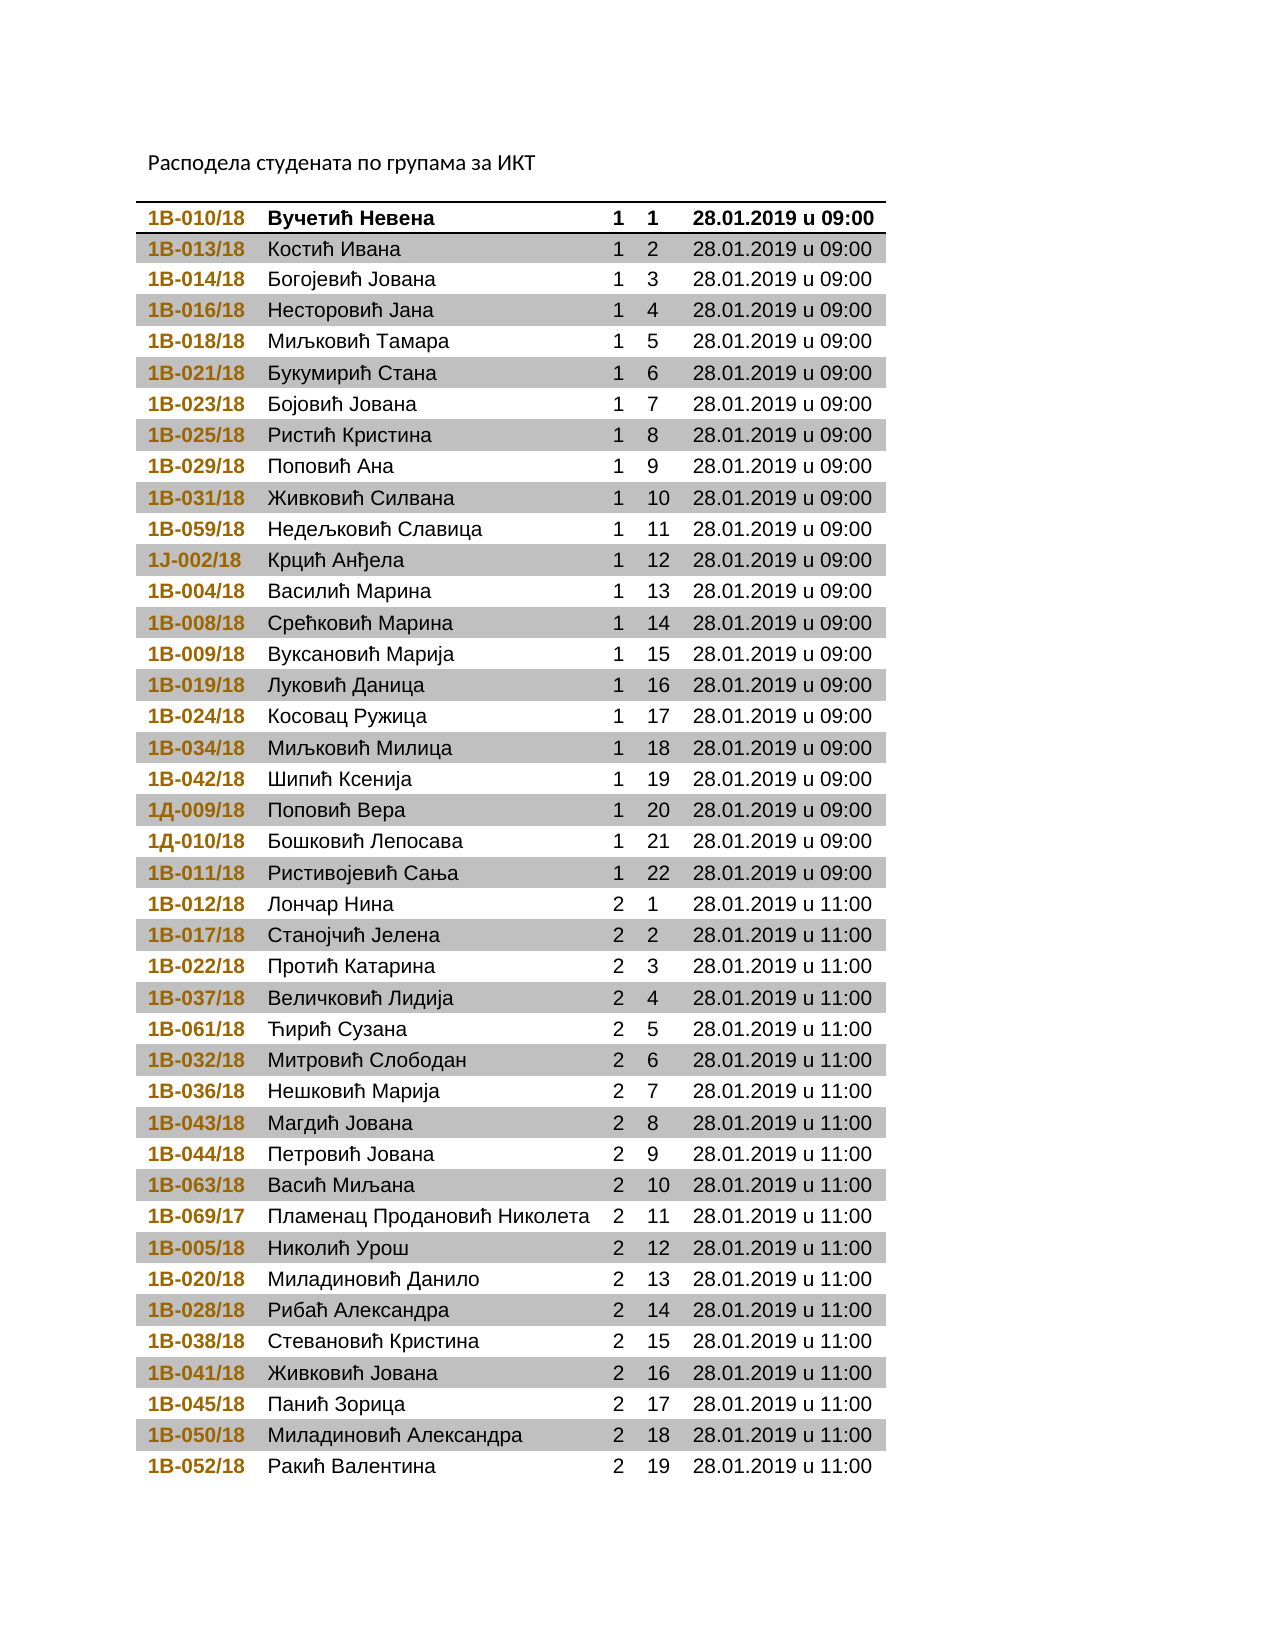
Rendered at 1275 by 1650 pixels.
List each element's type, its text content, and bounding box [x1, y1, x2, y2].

table_cell 15 [636, 1326, 681, 1357]
table_cell 2 [601, 1263, 636, 1294]
table_cell 28.01.2019 u 11:00 [681, 1232, 886, 1263]
table_cell 28.01.2019 u 11:00 [681, 1388, 886, 1419]
table_cell 2 [601, 1357, 636, 1388]
table_cell 1Д-009/18 [136, 794, 256, 826]
table_cell 1 [601, 669, 636, 701]
table_cell Митровић Слободан [256, 1044, 601, 1076]
table_cell 1В-034/18 [136, 732, 256, 763]
table_cell Ристић Кристина [256, 419, 601, 451]
table_cell 28.01.2019 u 09:00 [681, 451, 886, 482]
table_cell 7 [636, 1076, 681, 1107]
table_cell 1 [601, 794, 636, 826]
table_header Вучетић Невена [256, 203, 601, 232]
table_cell 28.01.2019 u 11:00 [681, 1326, 886, 1357]
table_cell 14 [636, 1294, 681, 1326]
table_cell 18 [636, 1419, 681, 1451]
table_cell 2 [601, 1169, 636, 1201]
table_cell 1В-013/18 [136, 234, 256, 263]
table_cell 1В-024/18 [136, 701, 256, 732]
table_cell 1В-023/18 [136, 388, 256, 419]
table_cell 1 [601, 576, 636, 607]
table_cell 20 [636, 794, 681, 826]
table_cell 19 [636, 1451, 681, 1482]
table_cell 2 [601, 1232, 636, 1263]
table_cell Миладиновић Александра [256, 1419, 601, 1451]
table_cell Луковић Даница [256, 669, 601, 701]
table_cell 1В-025/18 [136, 419, 256, 451]
table_cell 14 [636, 607, 681, 638]
table_cell 28.01.2019 u 11:00 [681, 1107, 886, 1138]
table_cell Костић Ивана [256, 234, 601, 263]
table_cell 7 [636, 388, 681, 419]
table_cell Магдић Јована [256, 1107, 601, 1138]
table_cell 2 [601, 1138, 636, 1169]
table_cell 28.01.2019 u 09:00 [681, 388, 886, 419]
table_cell Шипић Ксенија [256, 763, 601, 794]
table_cell 28.01.2019 u 09:00 [681, 234, 886, 263]
table_cell 28.01.2019 u 09:00 [681, 638, 886, 669]
table_cell 1В-018/18 [136, 326, 256, 357]
table_cell 1 [601, 388, 636, 419]
table_cell Пламенац Продановић Николета [256, 1201, 601, 1232]
table_cell 21 [636, 826, 681, 857]
table_cell 1В-005/18 [136, 1232, 256, 1263]
table_cell 28.01.2019 u 11:00 [681, 1263, 886, 1294]
table_cell 28.01.2019 u 09:00 [681, 294, 886, 326]
table_cell 28.01.2019 u 11:00 [681, 1044, 886, 1076]
table_cell 2 [636, 234, 681, 263]
table_header 28.01.2019 u 09:00 [681, 203, 886, 232]
table_cell 28.01.2019 u 11:00 [681, 1169, 886, 1201]
table_cell 1В-038/18 [136, 1326, 256, 1357]
table_cell 1В-011/18 [136, 857, 256, 888]
table_cell 8 [636, 419, 681, 451]
table_cell 28.01.2019 u 11:00 [681, 888, 886, 919]
table_cell 28.01.2019 u 11:00 [681, 1451, 886, 1482]
table_cell 28.01.2019 u 09:00 [681, 701, 886, 732]
table_cell 8 [636, 1107, 681, 1138]
table_cell 1В-021/18 [136, 357, 256, 388]
table_cell 1Д-010/18 [136, 826, 256, 857]
table_cell 1В-052/18 [136, 1451, 256, 1482]
table_cell 12 [636, 1232, 681, 1263]
table_cell 1 [601, 732, 636, 763]
table_cell Рибаћ Александра [256, 1294, 601, 1326]
table_cell Панић Зорица [256, 1388, 601, 1419]
table_cell 28.01.2019 u 09:00 [681, 669, 886, 701]
table_cell Стевановић Кристина [256, 1326, 601, 1357]
table_cell 6 [636, 357, 681, 388]
table_cell 2 [601, 1076, 636, 1107]
table_cell 1 [601, 263, 636, 294]
table_cell 15 [636, 638, 681, 669]
table_cell 13 [636, 1263, 681, 1294]
table_cell 1В-032/18 [136, 1044, 256, 1076]
table_cell 1В-041/18 [136, 1357, 256, 1388]
table_cell 1 [601, 482, 636, 513]
table_cell Поповић Вера [256, 794, 601, 826]
table_cell 1 [636, 888, 681, 919]
table_cell 1В-037/18 [136, 982, 256, 1013]
table_cell 5 [636, 326, 681, 357]
table_cell Ристивојевић Сања [256, 857, 601, 888]
table_cell 2 [601, 1294, 636, 1326]
table_header 1 [636, 203, 681, 232]
table_cell Ракић Валентина [256, 1451, 601, 1482]
table_cell 1В-043/18 [136, 1107, 256, 1138]
table_cell 11 [636, 1201, 681, 1232]
table_cell 28.01.2019 u 09:00 [681, 857, 886, 888]
table_cell 4 [636, 982, 681, 1013]
table_cell 28.01.2019 u 09:00 [681, 263, 886, 294]
table_cell 13 [636, 576, 681, 607]
table_cell 28.01.2019 u 11:00 [681, 951, 886, 982]
table_cell 28.01.2019 u 11:00 [681, 919, 886, 951]
table_cell 28.01.2019 u 11:00 [681, 1294, 886, 1326]
table_cell 1В-012/18 [136, 888, 256, 919]
table_cell 28.01.2019 u 09:00 [681, 357, 886, 388]
table_cell 28.01.2019 u 09:00 [681, 732, 886, 763]
table_cell 28.01.2019 u 09:00 [681, 576, 886, 607]
table_cell 1 [601, 326, 636, 357]
table_cell 1 [601, 544, 636, 576]
table_cell Срећковић Марина [256, 607, 601, 638]
table_cell 2 [601, 1451, 636, 1482]
table_cell Лончар Нина [256, 888, 601, 919]
table_cell 1 [601, 357, 636, 388]
table_cell Бојовић Јована [256, 388, 601, 419]
table_cell 1В-061/18 [136, 1013, 256, 1044]
table_cell 5 [636, 1013, 681, 1044]
table_cell Крцић Анђела [256, 544, 601, 576]
table_cell 1В-020/18 [136, 1263, 256, 1294]
table_cell Богојевић Јована [256, 263, 601, 294]
table_cell Василић Марина [256, 576, 601, 607]
table_cell 1В-059/18 [136, 513, 256, 544]
table_cell 6 [636, 1044, 681, 1076]
table_cell 2 [601, 888, 636, 919]
table_cell 28.01.2019 u 09:00 [681, 763, 886, 794]
table_cell 1В-044/18 [136, 1138, 256, 1169]
table_cell 28.01.2019 u 09:00 [681, 794, 886, 826]
table_cell 1 [601, 607, 636, 638]
table_cell 28.01.2019 u 11:00 [681, 1357, 886, 1388]
table_cell 3 [636, 263, 681, 294]
table_cell 2 [601, 1419, 636, 1451]
table_cell 28.01.2019 u 11:00 [681, 1076, 886, 1107]
table_cell 19 [636, 763, 681, 794]
table_cell 28.01.2019 u 11:00 [681, 1419, 886, 1451]
table_cell 28.01.2019 u 09:00 [681, 326, 886, 357]
table_header 1В-010/18 [136, 203, 256, 232]
table_cell 2 [601, 1201, 636, 1232]
table_cell 28.01.2019 u 09:00 [681, 482, 886, 513]
table_cell 17 [636, 1388, 681, 1419]
table_cell 28.01.2019 u 09:00 [681, 826, 886, 857]
table_header 1 [601, 203, 636, 232]
table_cell 17 [636, 701, 681, 732]
table_cell 1В-029/18 [136, 451, 256, 482]
table_cell 1В-050/18 [136, 1419, 256, 1451]
table_cell 10 [636, 1169, 681, 1201]
table_cell 2 [601, 1388, 636, 1419]
table_cell 18 [636, 732, 681, 763]
table_cell 28.01.2019 u 11:00 [681, 1013, 886, 1044]
table_cell Петровић Јована [256, 1138, 601, 1169]
table_cell Живковић Силвана [256, 482, 601, 513]
table_cell 4 [636, 294, 681, 326]
table_cell 1В-014/18 [136, 263, 256, 294]
table_cell 2 [601, 919, 636, 951]
table_cell 1В-042/18 [136, 763, 256, 794]
table_cell Миљковић Милица [256, 732, 601, 763]
table_cell Вуксановић Марија [256, 638, 601, 669]
table_cell 1 [601, 826, 636, 857]
table_cell Недељковић Славица [256, 513, 601, 544]
table_cell Нешковић Марија [256, 1076, 601, 1107]
table_cell 1В-045/18 [136, 1388, 256, 1419]
table_cell 1 [601, 763, 636, 794]
table_cell Величковић Лидија [256, 982, 601, 1013]
table_cell Несторовић Јана [256, 294, 601, 326]
table_cell Букумирић Стана [256, 357, 601, 388]
table_cell 1 [601, 234, 636, 263]
table_cell 10 [636, 482, 681, 513]
table_cell Живковић Јована [256, 1357, 601, 1388]
table_cell 2 [601, 1107, 636, 1138]
table_cell Миљковић Тамара [256, 326, 601, 357]
table_cell Ћирић Сузана [256, 1013, 601, 1044]
table_cell 11 [636, 513, 681, 544]
table_cell 1 [601, 701, 636, 732]
table_cell 28.01.2019 u 11:00 [681, 1138, 886, 1169]
table_cell 9 [636, 1138, 681, 1169]
table_cell 16 [636, 1357, 681, 1388]
table_cell 1В-031/18 [136, 482, 256, 513]
table_cell 1В-069/17 [136, 1201, 256, 1232]
table_cell 28.01.2019 u 09:00 [681, 419, 886, 451]
text Расподела студената по групама за ИКТ [148, 148, 1127, 176]
table_cell Станојчић Јелена [256, 919, 601, 951]
table_cell 1 [601, 419, 636, 451]
table_cell 1 [601, 857, 636, 888]
table_cell 28.01.2019 u 11:00 [681, 1201, 886, 1232]
table_cell 1 [601, 294, 636, 326]
table_cell Бошковић Лепосава [256, 826, 601, 857]
table_cell Протић Катарина [256, 951, 601, 982]
table_cell 22 [636, 857, 681, 888]
table_cell Васић Миљана [256, 1169, 601, 1201]
table_cell 1В-004/18 [136, 576, 256, 607]
table_cell 1В-019/18 [136, 669, 256, 701]
table_cell 2 [601, 1013, 636, 1044]
table_cell 28.01.2019 u 09:00 [681, 513, 886, 544]
table_cell 1Ј-002/18 [136, 544, 256, 576]
table_cell Миладиновић Данило [256, 1263, 601, 1294]
table_cell 28.01.2019 u 09:00 [681, 607, 886, 638]
table_cell 1 [601, 638, 636, 669]
table_cell 1В-008/18 [136, 607, 256, 638]
table_cell 1В-017/18 [136, 919, 256, 951]
table_cell Поповић Ана [256, 451, 601, 482]
table_cell 2 [601, 982, 636, 1013]
table_cell 1В-022/18 [136, 951, 256, 982]
table_cell 1В-063/18 [136, 1169, 256, 1201]
table_cell 12 [636, 544, 681, 576]
table_cell 1 [601, 513, 636, 544]
table_cell 1В-036/18 [136, 1076, 256, 1107]
table_cell 2 [601, 1326, 636, 1357]
table_cell 9 [636, 451, 681, 482]
table_cell 28.01.2019 u 09:00 [681, 544, 886, 576]
table_cell 28.01.2019 u 11:00 [681, 982, 886, 1013]
table_cell 1В-009/18 [136, 638, 256, 669]
table_cell 1В-016/18 [136, 294, 256, 326]
table_cell 16 [636, 669, 681, 701]
table_cell 1В-028/18 [136, 1294, 256, 1326]
table_cell Николић Урош [256, 1232, 601, 1263]
table_cell 2 [636, 919, 681, 951]
table_cell 2 [601, 951, 636, 982]
table_cell 2 [601, 1044, 636, 1076]
table_cell Косовац Ружица [256, 701, 601, 732]
table_cell 1 [601, 451, 636, 482]
table_cell 3 [636, 951, 681, 982]
